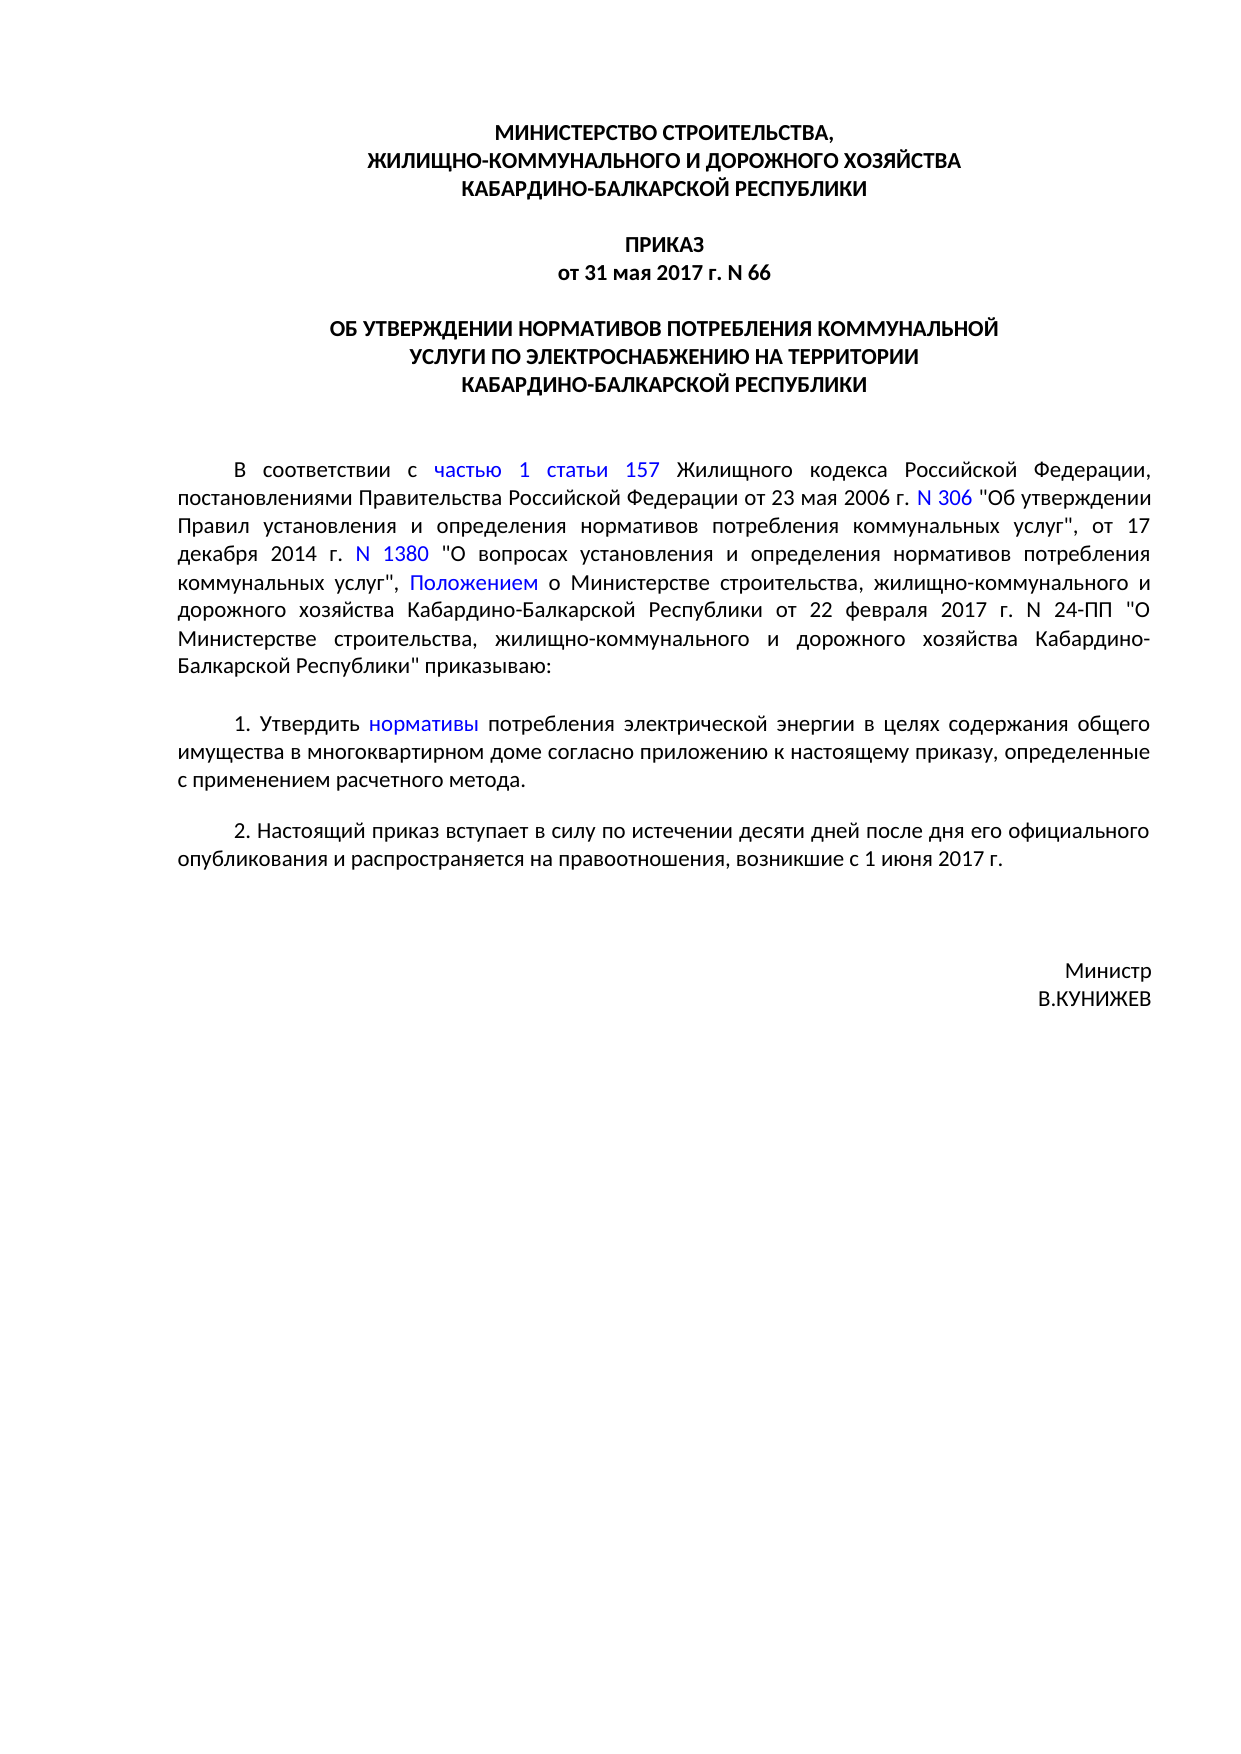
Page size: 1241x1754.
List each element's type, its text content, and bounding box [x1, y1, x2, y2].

title КАБАРДИНО-БАЛКАРСКОЙ РЕСПУБЛИКИ [177, 174, 1152, 202]
title КАБАРДИНО-БАЛКАРСКОЙ РЕСПУБЛИКИ [177, 370, 1152, 398]
title ОБ УТВЕРЖДЕНИИ НОРМАТИВОВ ПОТРЕБЛЕНИЯ КОММУНАЛЬНОЙ [177, 314, 1152, 342]
title ПРИКАЗ [177, 230, 1152, 258]
text Министр [177, 956, 1152, 984]
title от 31 мая 2017 г. N 66 [177, 258, 1152, 286]
text В.КУНИЖЕВ [177, 984, 1152, 1012]
title ЖИЛИЩНО-КОММУНАЛЬНОГО И ДОРОЖНОГО ХОЗЯЙСТВА [177, 146, 1152, 174]
title УСЛУГИ ПО ЭЛЕКТРОСНАБЖЕНИЮ НА ТЕРРИТОРИИ [177, 342, 1152, 370]
text 2. Настоящий приказ вступает в силу по истечении десяти дней после дня его официального опубликования и распространяется на правоотношения, возникшие с 1 июня 2017 г. [177, 816, 1152, 872]
title МИНИСТЕРСТВО СТРОИТЕЛЬСТВА, [177, 118, 1152, 146]
text В соответствии с частью 1 статьи 157 Жилищного кодекса Российской Федерации, постановлениями Правительства Российской Федерации от 23 мая 2006 г. N 306 "Об утверждении Правил установления и определения нормативов потребления коммунальных услуг", от 17 декабря 2014 г. N 1380 "О вопросах установления и определения нормативов потребления коммунальных услуг", Положением о Министерстве строительства, жилищно-коммунального и дорожного хозяйства Кабардино-Балкарской Республики от 22 февраля 2017 г. N 24-ПП "О Министерстве строительства, жилищно-коммунального и дорожного хозяйства Кабардино-Балкарской Республики" приказываю: [177, 456, 1152, 680]
text 1. Утвердить нормативы потребления электрической энергии в целях содержания общего имущества в многоквартирном доме согласно приложению к настоящему приказу, определенные с применением расчетного метода. [177, 709, 1152, 793]
